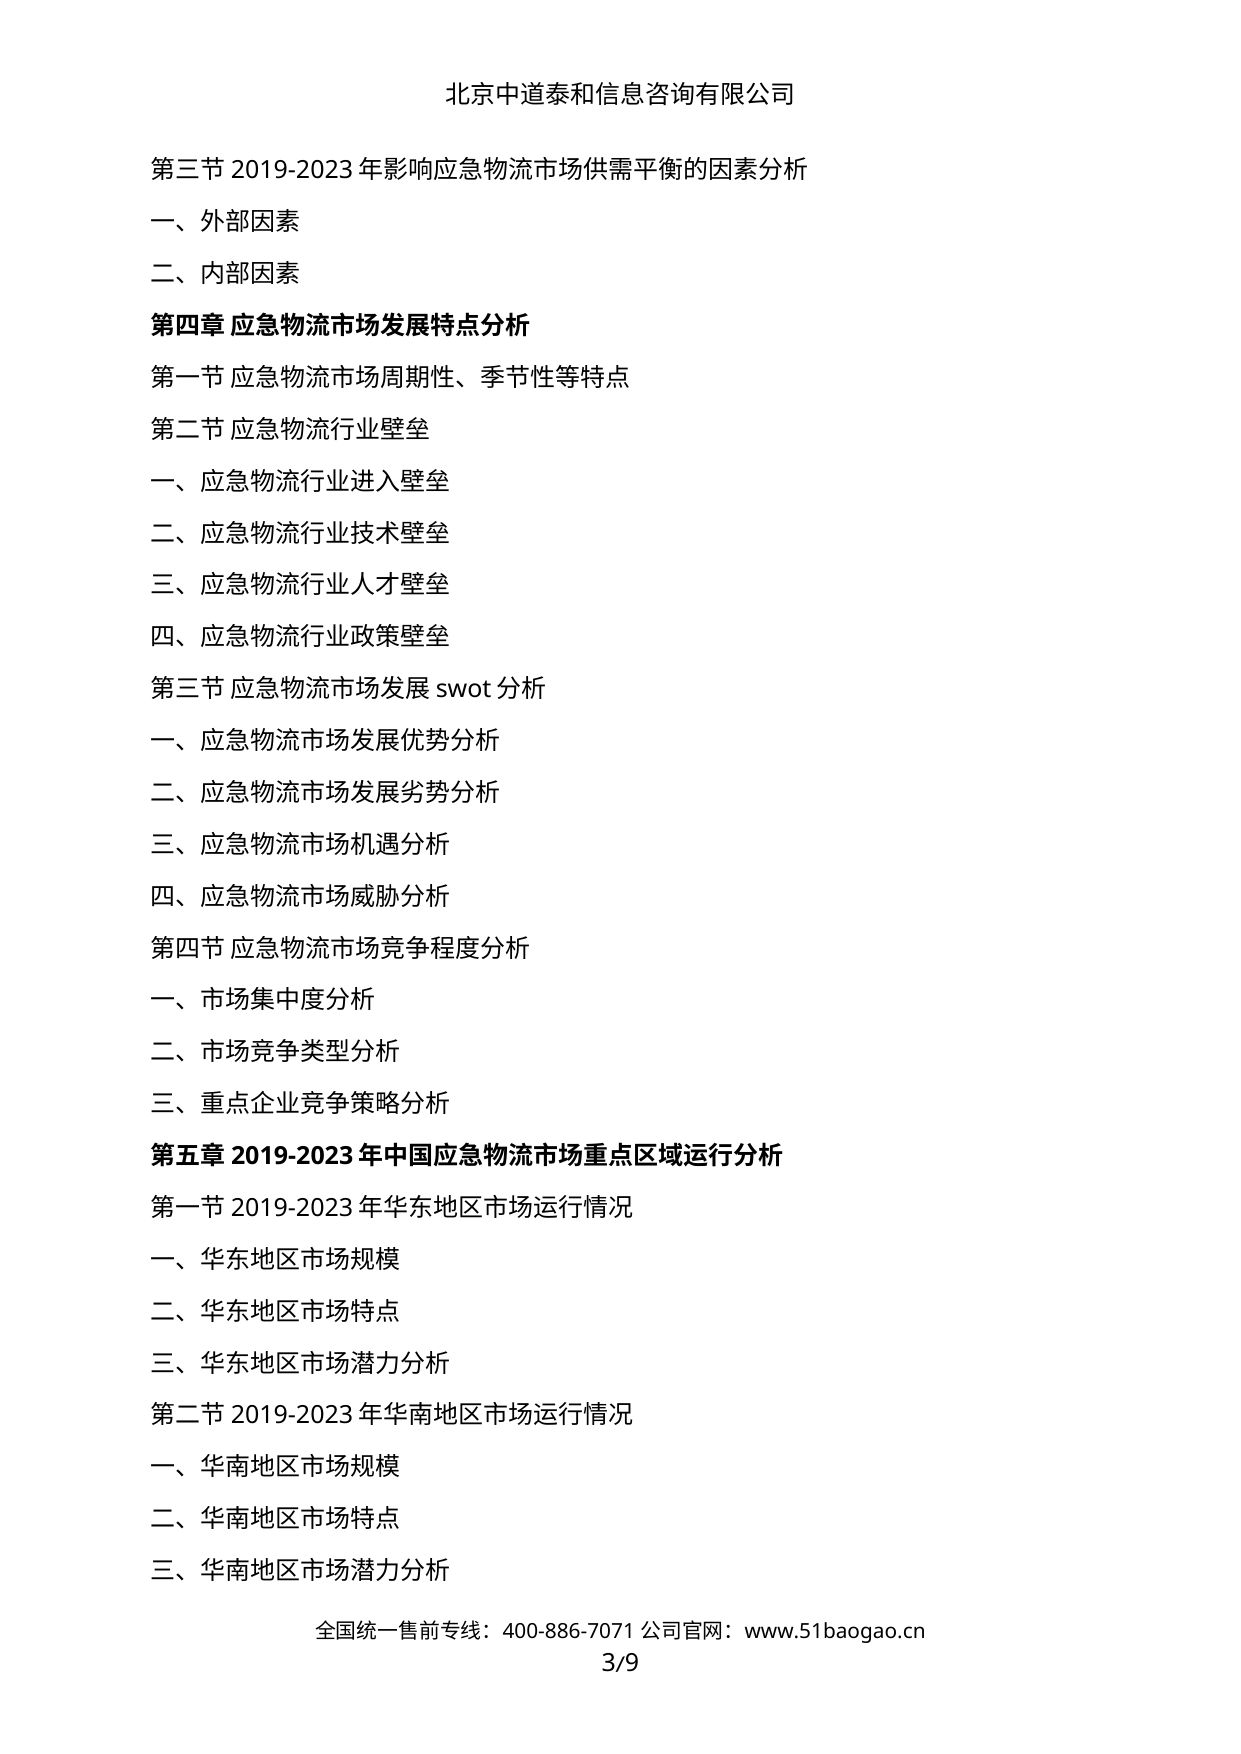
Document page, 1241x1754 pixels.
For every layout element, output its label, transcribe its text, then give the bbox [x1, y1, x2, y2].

text 一、华东地区市场规模 [150, 1239, 1090, 1276]
text 一、市场集中度分析 [150, 980, 1090, 1016]
text 三、应急物流行业人才壁垒 [150, 565, 1090, 601]
text 二、市场竞争类型分析 [150, 1032, 1090, 1068]
text 第五章 2019-2023年中国应急物流市场重点区域运行分析 [150, 1136, 1090, 1172]
text 第四节 应急物流市场竞争程度分析 [150, 928, 1090, 964]
text 一、应急物流市场发展优势分析 [150, 721, 1090, 757]
text 三、华东地区市场潜力分析 [150, 1343, 1090, 1379]
text 三、华南地区市场潜力分析 [150, 1551, 1090, 1587]
text 第二节 2019-2023年华南地区市场运行情况 [150, 1395, 1090, 1431]
text 四、应急物流市场威胁分析 [150, 876, 1090, 912]
text 第一节 应急物流市场周期性、季节性等特点 [150, 357, 1090, 394]
text 一、外部因素 [150, 202, 1090, 238]
text 三、应急物流市场机遇分析 [150, 824, 1090, 861]
text 二、应急物流行业技术壁垒 [150, 513, 1090, 549]
text 第一节 2019-2023年华东地区市场运行情况 [150, 1187, 1090, 1224]
text 二、内部因素 [150, 254, 1090, 290]
text 一、华南地区市场规模 [150, 1447, 1090, 1483]
text 四、应急物流行业政策壁垒 [150, 617, 1090, 653]
text 第二节 应急物流行业壁垒 [150, 409, 1090, 446]
text 二、华南地区市场特点 [150, 1499, 1090, 1535]
text 第四章 应急物流市场发展特点分析 [150, 306, 1090, 342]
text 一、应急物流行业进入壁垒 [150, 461, 1090, 497]
text 第三节 2019-2023年影响应急物流市场供需平衡的因素分析 [150, 150, 1090, 186]
text 二、华东地区市场特点 [150, 1291, 1090, 1327]
text 二、应急物流市场发展劣势分析 [150, 772, 1090, 809]
text 第三节 应急物流市场发展swot分析 [150, 669, 1090, 705]
text 三、重点企业竞争策略分析 [150, 1084, 1090, 1120]
